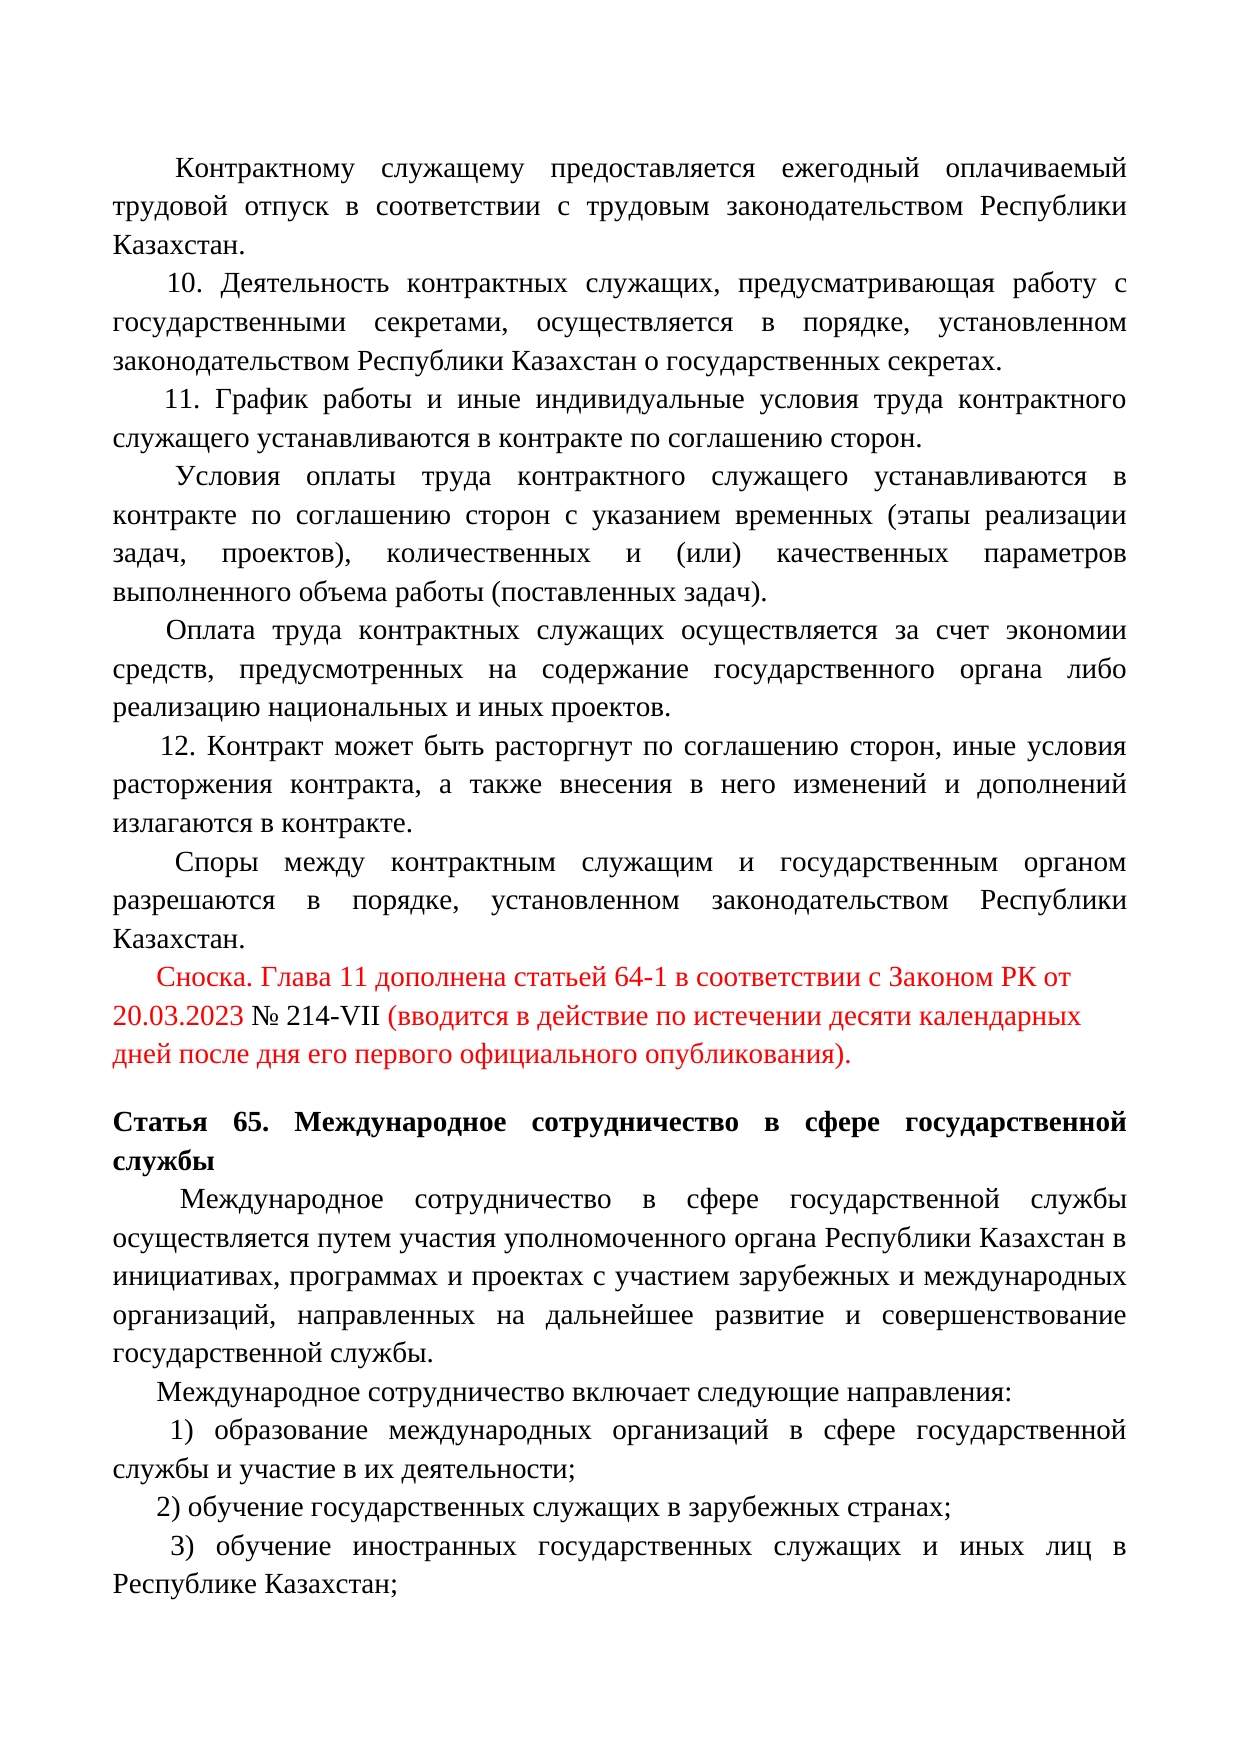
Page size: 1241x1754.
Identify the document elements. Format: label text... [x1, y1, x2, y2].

text 11. График работы и иные индивидуальные условия труда контрактного служащего устанавливаются в контракте по соглашению сторон. [112, 381, 1128, 453]
text Международное сотрудничество в сфере государственной службы осуществляется путем участия уполномоченного органа Республики Казахстан в инициативах, программах и проектах с участием зарубежных и международных организаций, направленных на дальнейшее развитие и совершенствование государственной службы. [112, 1181, 1128, 1369]
text Оплата труда контрактных служащих осуществляется за счет экономии средств, предусмотренных на содержание государственного органа либо реализацию национальных и иных проектов. [112, 612, 1128, 723]
text 3) обучение иностранных государственных служащих и иных лиц в Республике Казахстан; [112, 1528, 1128, 1600]
text 12. Контракт может быть расторгнут по соглашению сторон, иные условия расторжения контракта, а также внесения в него изменений и дополнений излагаются в контракте. [112, 728, 1128, 839]
text 2) обучение государственных служащих в зарубежных странах; [112, 1489, 1128, 1523]
text 10. Деятельность контрактных служащих, предусматривающая работу с государственными секретами, осуществляется в порядке, установленном законодательством Республики Казахстан о государственных секретах. [112, 266, 1128, 376]
text Статья 65. Международное сотрудничество в сфере государственной службы [112, 1104, 1128, 1176]
text Сноска. Глава 11 дополнена статьей 64-1 в соответствии с Законом РК от 20.03.2023 № 214-VII (вводится в действие по истечении десяти календарных дней после дня его первого официального опубликования). [112, 959, 1128, 1100]
text Контрактному служащему предоставляется ежегодный оплачиваемый трудовой отпуск в соответствии с трудовым законодательством Республики Казахстан. [112, 150, 1128, 261]
text 1) образование международных организаций в сфере государственной службы и участие в их деятельности; [112, 1412, 1128, 1484]
text Споры между контрактным служащим и государственным органом разрешаются в порядке, установленном законодательством Республики Казахстан. [112, 844, 1128, 954]
text Условия оплаты труда контрактного служащего устанавливаются в контракте по соглашению сторон с указанием временных (этапы реализации задач, проектов), количественных и (или) качественных параметров выполненного объема работы (поставленных задач). [112, 458, 1128, 607]
text Международное сотрудничество включает следующие направления: [112, 1374, 1128, 1407]
